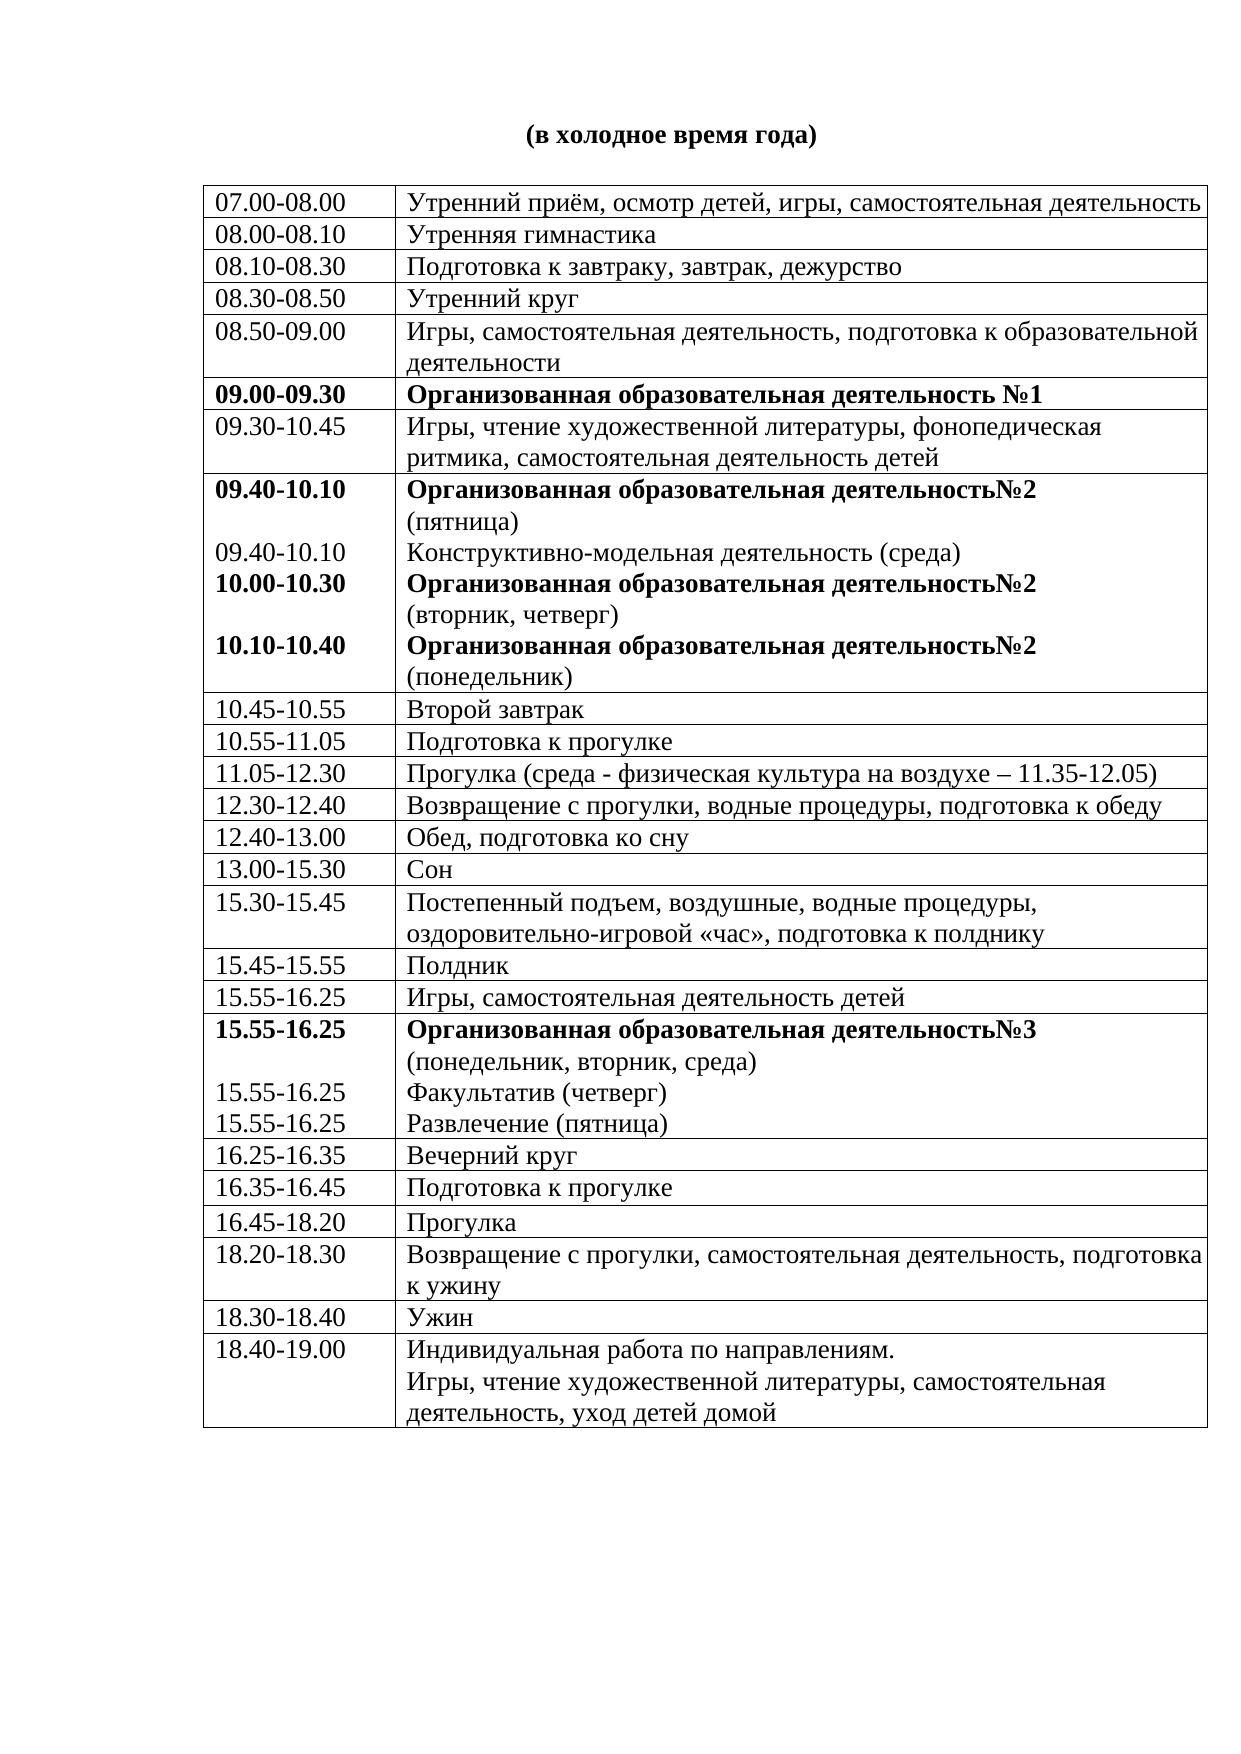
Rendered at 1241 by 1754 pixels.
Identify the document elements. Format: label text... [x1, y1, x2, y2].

table_cell 13.00-15.30 [204, 854, 395, 885]
table_cell 08.00-08.10 [204, 218, 395, 249]
table_cell Возвращение с прогулки, водные процедуры, подготовка к обеду [396, 789, 1207, 820]
table_cell 18.40-19.00 [204, 1334, 395, 1427]
table_cell Индивидуальная работа по направлениям. Игры, чтение художественной литературы, самостоятельная деятельность, уход детей домой [396, 1334, 1207, 1427]
table_cell Игры, самостоятельная деятельность детей [396, 981, 1207, 1012]
table_cell Полдник [396, 949, 1207, 980]
table_header 07.00-08.00 [204, 186, 395, 217]
table_cell 16.45-18.20 [204, 1206, 395, 1237]
table_cell 18.20-18.30 [204, 1238, 395, 1300]
text (в холодное время года) [177, 118, 1165, 149]
table_cell 08.30-08.50 [204, 283, 395, 314]
table_cell Вечерний круг [396, 1139, 1207, 1170]
table_cell 09.30-10.45 [204, 410, 395, 473]
table_cell Обед, подготовка ко сну [396, 821, 1207, 853]
table_cell Постепенный подъем, воздушные, водные процедуры, оздоровительно-игровой «час», подготовка к полднику [396, 886, 1207, 948]
table_cell Подготовка к завтраку, завтрак, дежурство [396, 250, 1207, 282]
table_cell 09.40-10.10 09.40-10.10 10.00-10.30 10.10-10.40 [204, 474, 395, 692]
table_cell Прогулка [396, 1206, 1207, 1237]
table_cell 15.55-16.25 15.55-16.25 15.55-16.25 [204, 1014, 395, 1138]
table_cell 10.45-10.55 [204, 693, 395, 724]
table_cell 16.35-16.45 [204, 1171, 395, 1205]
table_cell Сон [396, 854, 1207, 885]
table_cell Игры, чтение художественной литературы, фонопедическая ритмика, самостоятельная деятельность детей [396, 410, 1207, 473]
table_cell Организованная образовательная деятельность№2 (пятница) Конструктивно-модельная деятельность (среда) Организованная образовательная деятельность№2 (вторник, четверг) Организованная образовательная деятельность№2 (понедельник) [396, 474, 1207, 692]
table_header Утренний приём, осмотр детей, игры, самостоятельная деятельность [396, 186, 1207, 217]
table_cell Второй завтрак [396, 693, 1207, 724]
table_cell 09.00-09.30 [204, 378, 395, 409]
table_cell Организованная образовательная деятельность №1 [396, 378, 1207, 409]
table_cell 11.05-12.30 [204, 757, 395, 788]
table_cell Подготовка к прогулке [396, 1171, 1207, 1205]
table_cell 08.10-08.30 [204, 250, 395, 282]
table_cell Утренний круг [396, 283, 1207, 314]
table_cell Ужин [396, 1301, 1207, 1332]
table_cell Утренняя гимнастика [396, 218, 1207, 249]
table_cell 10.55-11.05 [204, 725, 395, 756]
table_cell 15.55-16.25 [204, 981, 395, 1012]
table_cell 16.25-16.35 [204, 1139, 395, 1170]
table_cell 15.45-15.55 [204, 949, 395, 980]
table_cell 15.30-15.45 [204, 886, 395, 948]
table_cell Подготовка к прогулке [396, 725, 1207, 756]
table_cell Игры, самостоятельная деятельность, подготовка к образовательной деятельности [396, 315, 1207, 377]
table_cell 08.50-09.00 [204, 315, 395, 377]
table_cell 12.30-12.40 [204, 789, 395, 820]
table_cell Организованная образовательная деятельность№3 (понедельник, вторник, среда) Факультатив (четверг) Развлечение (пятница) [396, 1014, 1207, 1138]
table_cell Возвращение с прогулки, самостоятельная деятельность, подготовка к ужину [396, 1238, 1207, 1300]
table_cell 18.30-18.40 [204, 1301, 395, 1332]
table_cell 12.40-13.00 [204, 821, 395, 853]
table_cell Прогулка (среда - физическая культура на воздухе – 11.35-12.05) [396, 757, 1207, 788]
